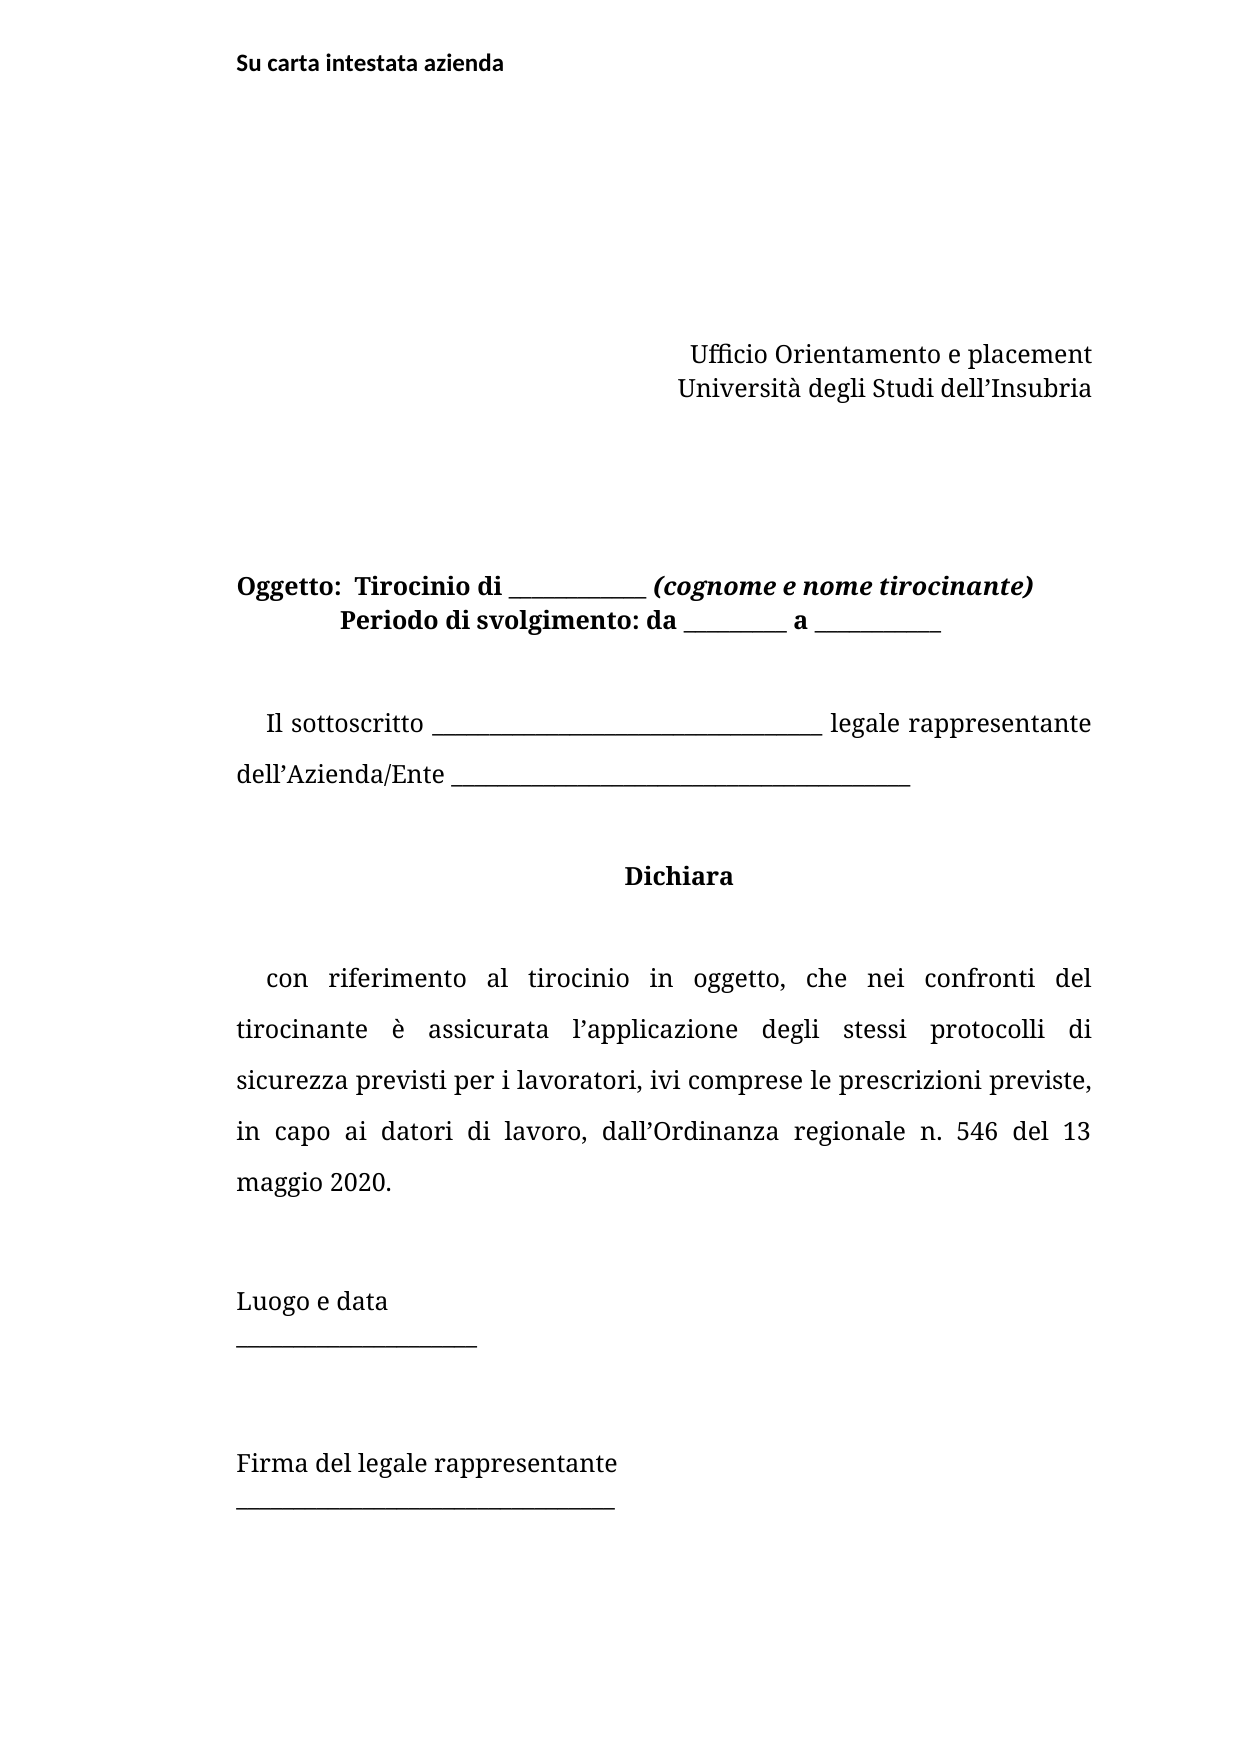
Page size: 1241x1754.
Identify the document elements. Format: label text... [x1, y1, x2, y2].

text _____________________ [236, 1318, 1092, 1352]
text con riferimento al tirocinio in oggetto, che nei confronti del tirocinante è assicurata l’applicazione degli stessi protocolli di sicurezza previsti per i lavoratori, ivi comprese le prescrizioni previste, in capo ai datori di lavoro, dall’Ordinanza regionale n. 546 del 13 maggio 2020. [236, 960, 1092, 1199]
text Ufficio Orientamento e placement [236, 337, 1092, 371]
text Università degli Studi dell’Insubria [236, 371, 1092, 405]
text Luogo e data [236, 1284, 1092, 1318]
text _________________________________ [236, 1480, 1092, 1514]
text Dichiara [236, 858, 1092, 892]
text Oggetto: Tirocinio di ____________ (cognome e nome tirocinante) [236, 569, 1092, 603]
text Firma del legale rappresentante [236, 1446, 1092, 1480]
text Periodo di svolgimento: da _________ a ___________ [236, 603, 1092, 637]
text Il sottoscritto __________________________________ legale rappresentante dell’Azienda/Ente ________________________________________ [236, 705, 1092, 790]
